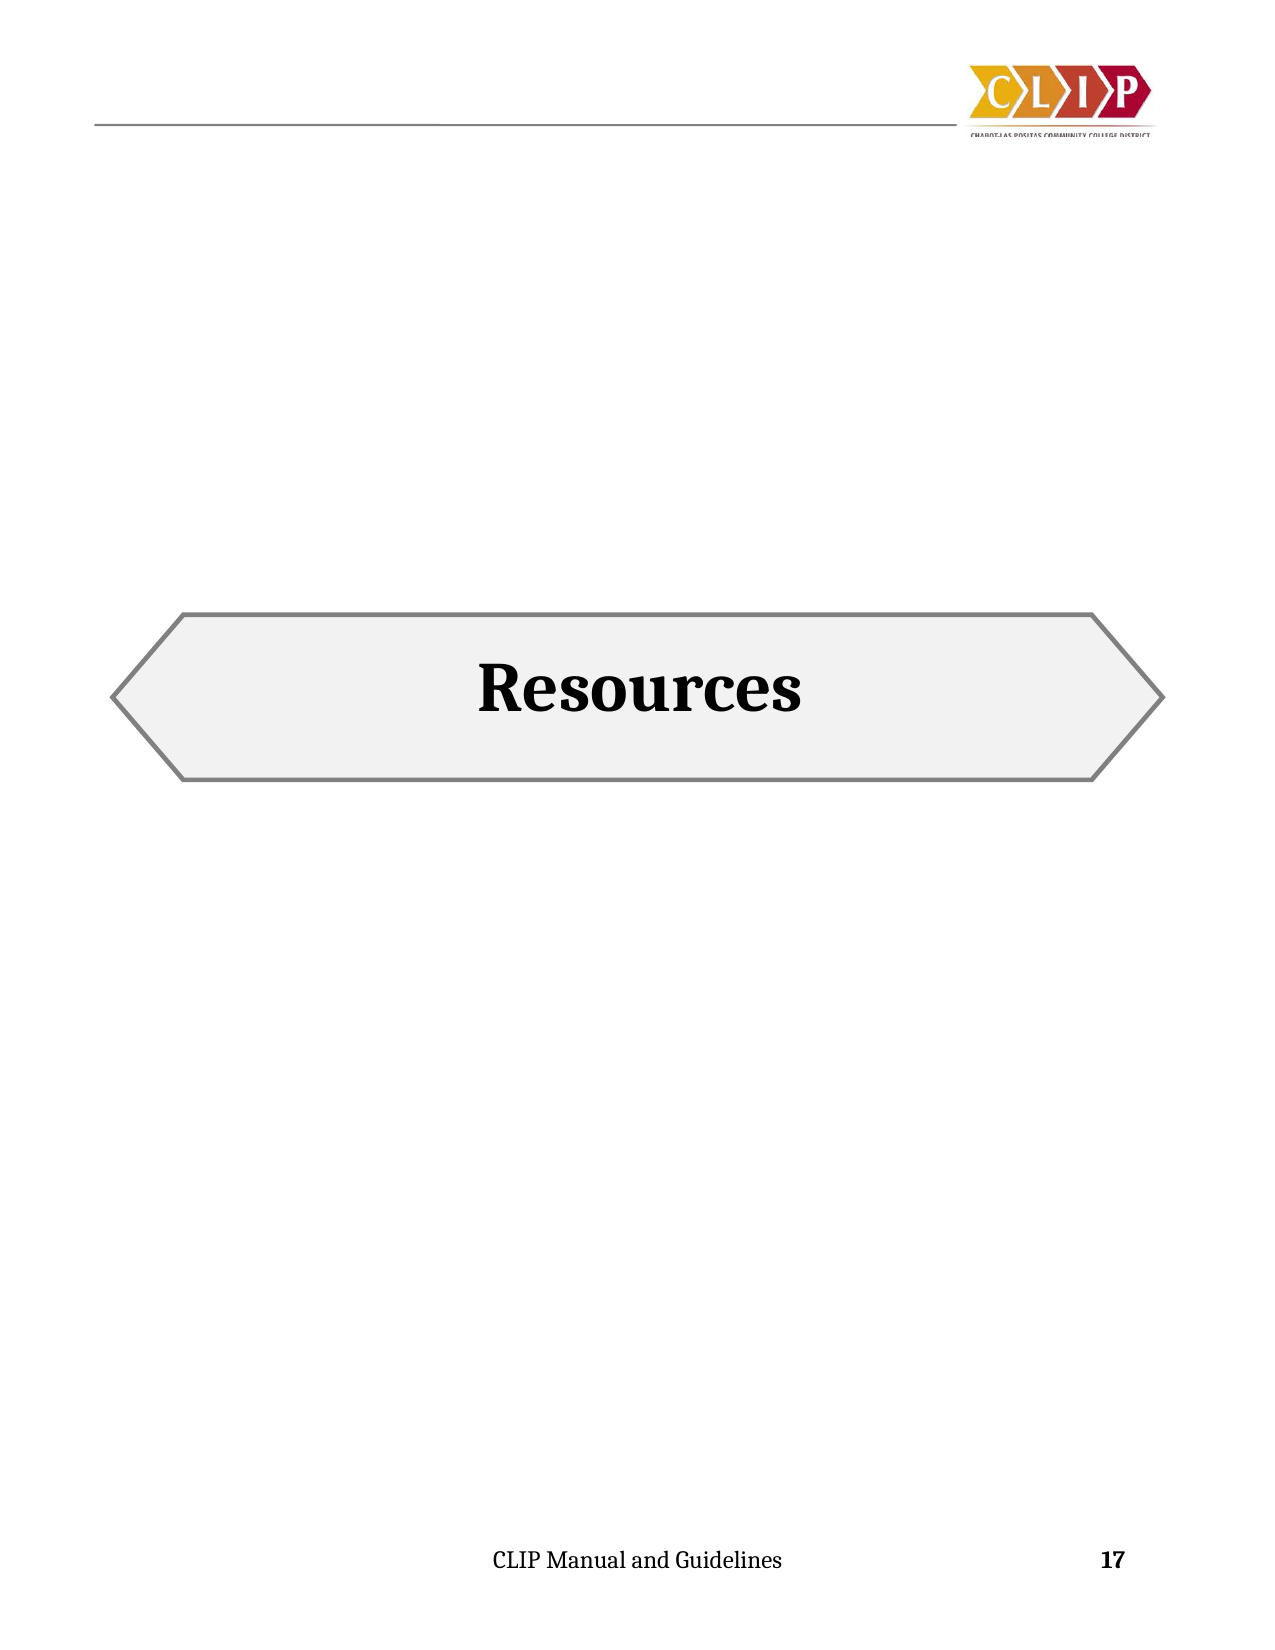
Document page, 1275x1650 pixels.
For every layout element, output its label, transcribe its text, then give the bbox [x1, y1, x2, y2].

text Resources [150, 648, 1125, 729]
picture [956, 64, 1163, 136]
